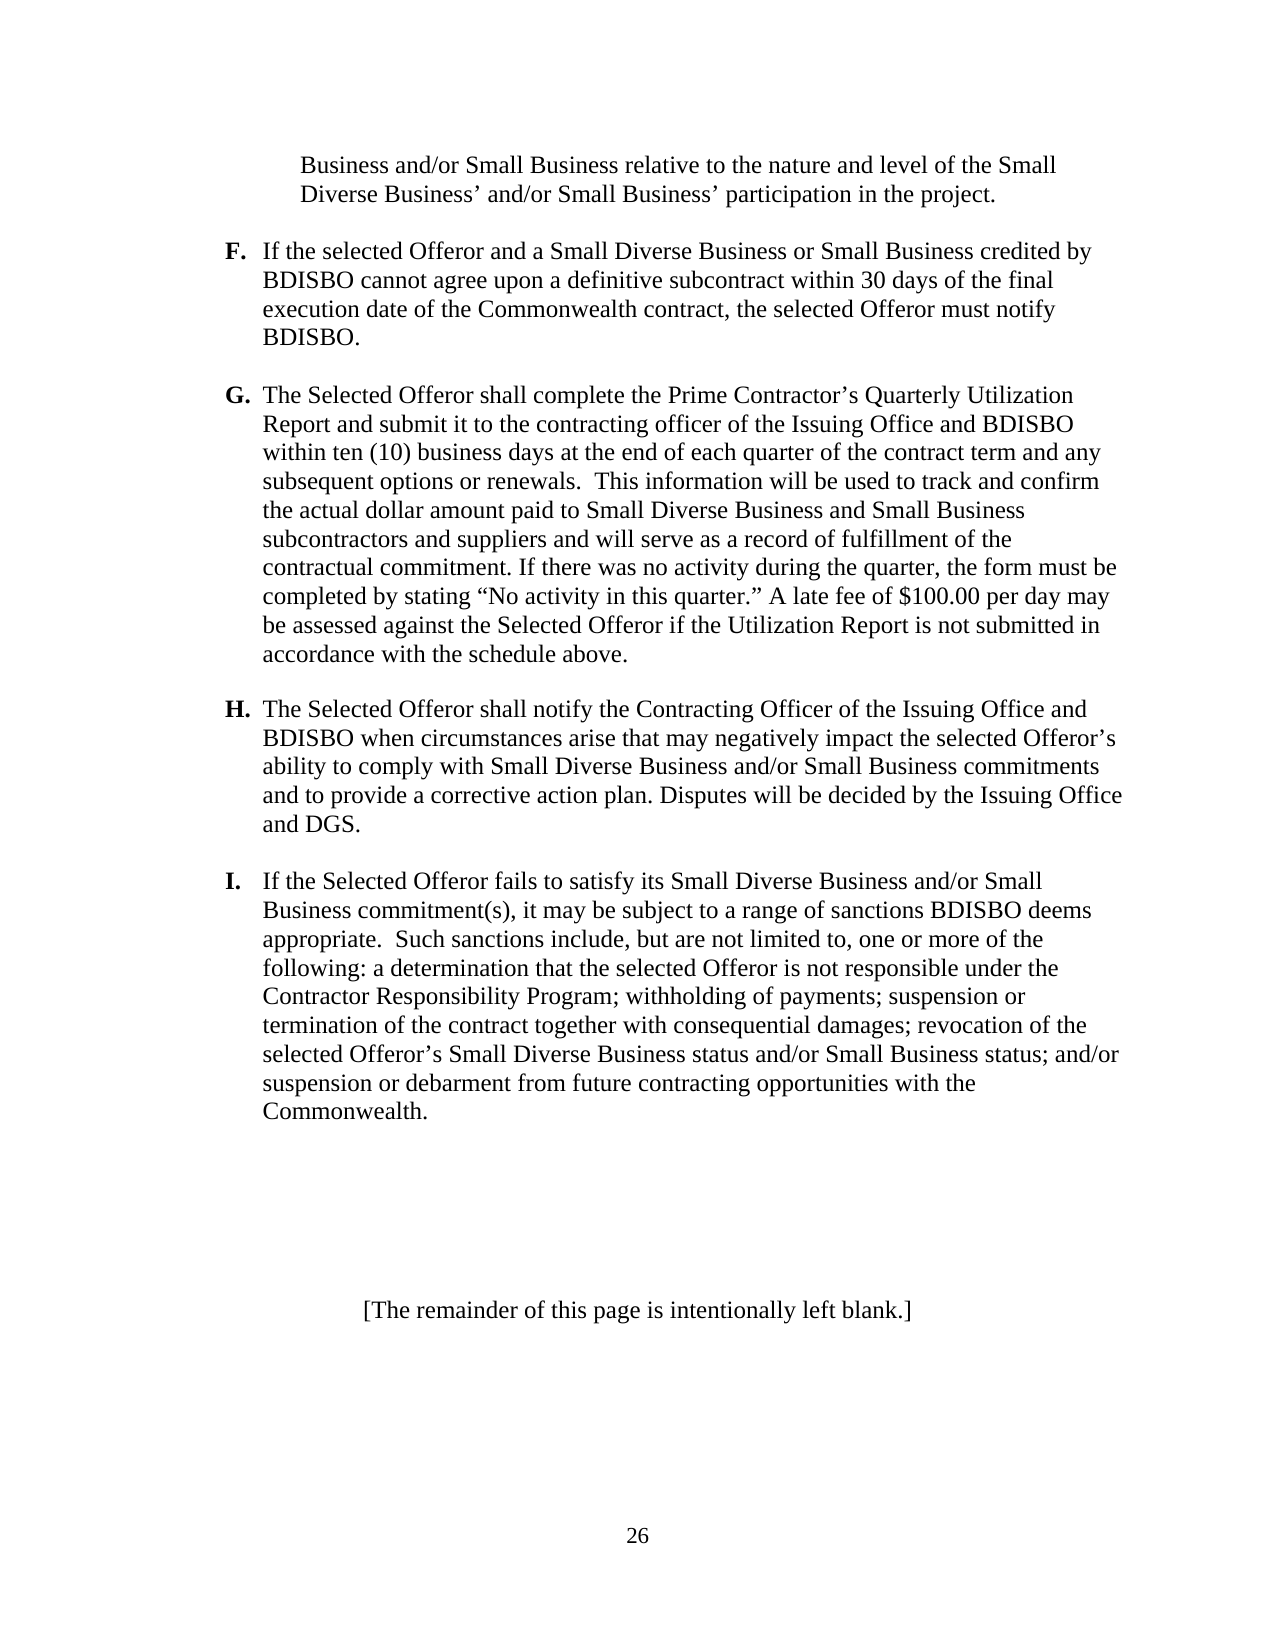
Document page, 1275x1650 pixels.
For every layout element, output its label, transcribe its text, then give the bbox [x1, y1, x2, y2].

list The Selected Offeror shall complete the Prime Contractor’s Quarterly Utilization Report and submit it to the contracting officer of the Issuing Office and BDISBO within ten (10) business days at the end of each quarter of the contract term and any subsequent options or renewals. This information will be used to track and confirm the actual dollar amount paid to Small Diverse Business and Small Business subcontractors and suppliers and will serve as a record of fulfillment of the contractual commitment. If there was no activity during the quarter, the form must be completed by stating “No activity in this quarter.” A late fee of $100.00 per day may be assessed against the Selected Offeror if the Utilization Report is not submitted in accordance with the schedule above. [225, 380, 1125, 667]
list The Selected Offeror shall notify the Contracting Officer of the Issuing Office and BDISBO when circumstances arise that may negatively impact the selected Offeror’s ability to comply with Small Diverse Business and/or Small Business commitments and to provide a corrective action plan. Disputes will be decided by the Issuing Office and DGS. [225, 694, 1125, 838]
list If the Selected Offeror fails to satisfy its Small Diverse Business and/or Small Business commitment(s), it may be subject to a range of sanctions BDISBO deems appropriate. Such sanctions include, but are not limited to, one or more of the following: a determination that the selected Offeror is not responsible under the Contractor Responsibility Program; withholding of payments; suspension or termination of the contract together with consequential damages; revocation of the selected Offeror’s Small Diverse Business status and/or Small Business status; and/or suspension or debarment from future contracting opportunities with the Commonwealth. [225, 866, 1125, 1125]
list If the selected Offeror and a Small Diverse Business or Small Business credited by BDISBO cannot agree upon a definitive subcontract within 30 days of the final execution date of the Commonwealth contract, the selected Offeror must notify BDISBO. [225, 236, 1125, 351]
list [262, 150, 1125, 207]
text [The remainder of this page is intentionally left blank.] [150, 1295, 1125, 1324]
